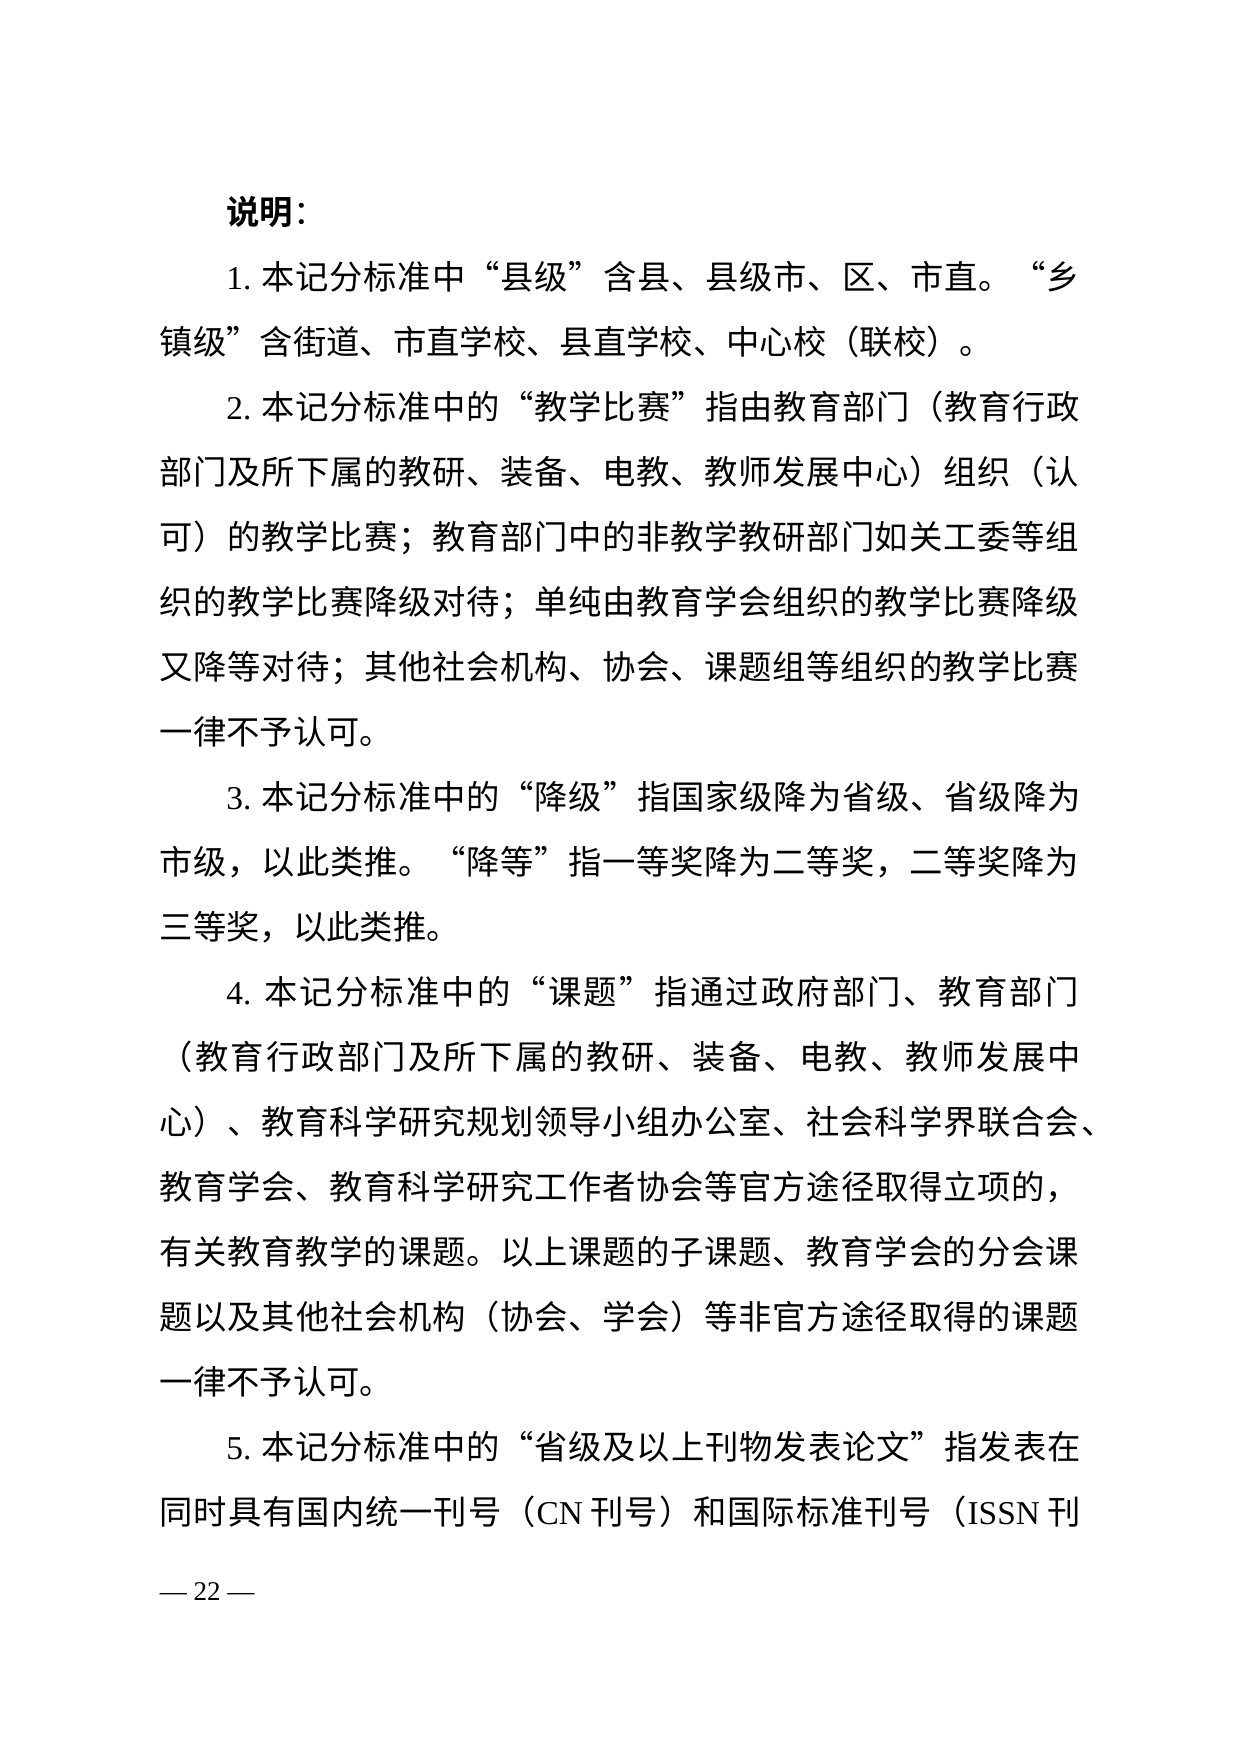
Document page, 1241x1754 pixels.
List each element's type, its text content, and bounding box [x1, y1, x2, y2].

text 3. 本记分标准中的“降级”指国家级降为省级、省级降为市级，以此类推。“降等”指一等奖降为二等奖，二等奖降为三等奖，以此类推。 [159, 762, 1081, 957]
text 1. 本记分标准中“县级”含县、县级市、区、市直。“乡镇级”含街道、市直学校、县直学校、中心校（联校）。 [159, 242, 1081, 372]
text 2. 本记分标准中的“教学比赛”指由教育部门（教育行政部门及所下属的教研、装备、电教、教师发展中心）组织（认可）的教学比赛；教育部门中的非教学教研部门如关工委等组织的教学比赛降级对待；单纯由教育学会组织的教学比赛降级又降等对待；其他社会机构、协会、课题组等组织的教学比赛一律不予认可。 [159, 372, 1081, 762]
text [159, 1412, 1081, 1542]
text 4. 本记分标准中的“课题”指通过政府部门、教育部门（教育行政部门及所下属的教研、装备、电教、教师发展中心）、教育科学研究规划领导小组办公室、社会科学界联合会、教育学会、教育科学研究工作者协会等官方途径取得立项的，有关教育教学的课题。以上课题的子课题、教育学会的分会课题以及其他社会机构（协会、学会）等非官方途径取得的课题一律不予认可。 [159, 957, 1081, 1412]
text 说明： [159, 177, 1081, 242]
